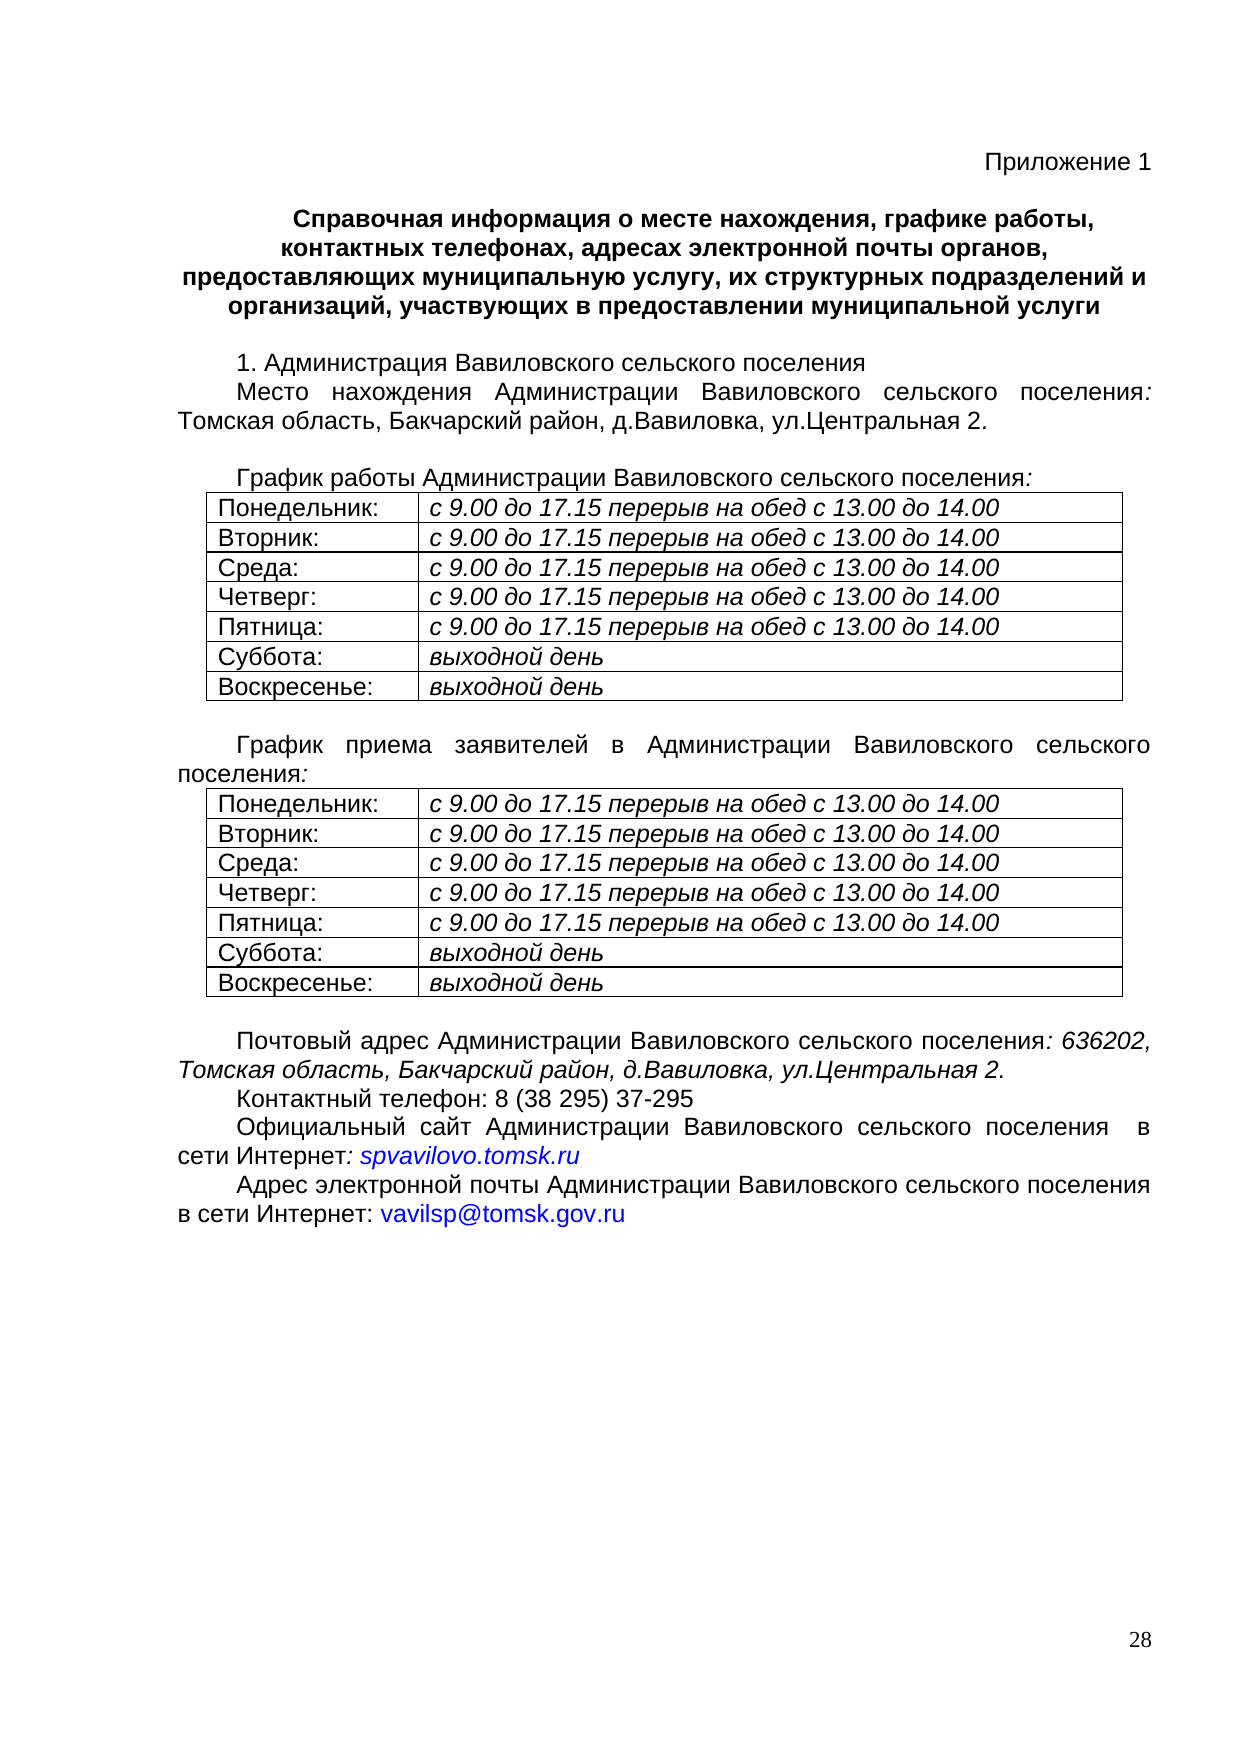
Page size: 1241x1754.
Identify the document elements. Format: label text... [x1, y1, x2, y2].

table_cell Четверг: [207, 878, 418, 907]
table_cell Вторник: [207, 523, 418, 551]
table_cell с 9.00 до 17.15 перерыв на обед с 13.00 до 14.00 [419, 848, 1122, 877]
table_cell Суббота: [207, 938, 418, 966]
table_cell Пятница: [207, 908, 418, 937]
table_cell Воскресенье: [207, 968, 418, 996]
text Почтовый адрес Администрации Вавиловского сельского поселения: 636202, Томская область, Бакчарский район, д.Вавиловка, ул.Центральная 2. [177, 1026, 1152, 1083]
table_header с 9.00 до 17.15 перерыв на обед с 13.00 до 14.00 [419, 493, 1122, 522]
text Адрес электронной почты Администрации Вавиловского сельского поселения в сети Интернет: vavilsp@tomsk.gov.ru [177, 1170, 1152, 1227]
table_cell Пятница: [207, 612, 418, 641]
text График приема заявителей в Администрации Вавиловского сельского поселения: [177, 730, 1152, 788]
table_cell с 9.00 до 17.15 перерыв на обед с 13.00 до 14.00 [419, 553, 1122, 581]
text 1. Администрация Вавиловского сельского поселения [177, 348, 1152, 377]
table_cell Четверг: [207, 582, 418, 611]
text Справочная информация о месте нахождения, графике работы, контактных телефонах, адресах электронной почты органов, предоставляющих муниципальную услугу, их структурных подразделений и организаций, участвующих в предоставлении муниципальной услуги [177, 204, 1152, 319]
table_cell Среда: [207, 848, 418, 877]
text Официальный сайт Администрации Вавиловского сельского поселения в сети Интернет: spvavilovo.tomsk.ru [177, 1112, 1152, 1170]
table_cell с 9.00 до 17.15 перерыв на обед с 13.00 до 14.00 [419, 819, 1122, 847]
text Контактный телефон: 8 (38 295) 37-295 [177, 1083, 1152, 1112]
table_cell с 9.00 до 17.15 перерыв на обед с 13.00 до 14.00 [419, 582, 1122, 611]
table_cell с 9.00 до 17.15 перерыв на обед с 13.00 до 14.00 [419, 878, 1122, 907]
table_cell выходной день [419, 642, 1122, 671]
table_cell с 9.00 до 17.15 перерыв на обед с 13.00 до 14.00 [419, 523, 1122, 551]
table_cell Воскресенье: [207, 672, 418, 700]
text Место нахождения Администрации Вавиловского сельского поселения: Томская область, Бакчарский район, д.Вавиловка, ул.Центральная 2. [177, 377, 1152, 434]
table_cell с 9.00 до 17.15 перерыв на обед с 13.00 до 14.00 [419, 612, 1122, 641]
table_cell Среда: [207, 553, 418, 581]
table_header Понедельник: [207, 493, 418, 522]
text Приложение 1 [177, 147, 1152, 176]
text График работы Администрации Вавиловского сельского поселения: [177, 463, 1152, 492]
table_cell с 9.00 до 17.15 перерыв на обед с 13.00 до 14.00 [419, 908, 1122, 937]
table_cell Суббота: [207, 642, 418, 671]
table_cell выходной день [419, 968, 1122, 996]
table_cell выходной день [419, 938, 1122, 966]
table_header с 9.00 до 17.15 перерыв на обед с 13.00 до 14.00 [419, 789, 1122, 817]
table_header Понедельник: [207, 789, 418, 817]
table_cell Вторник: [207, 819, 418, 847]
table_cell выходной день [419, 672, 1122, 700]
